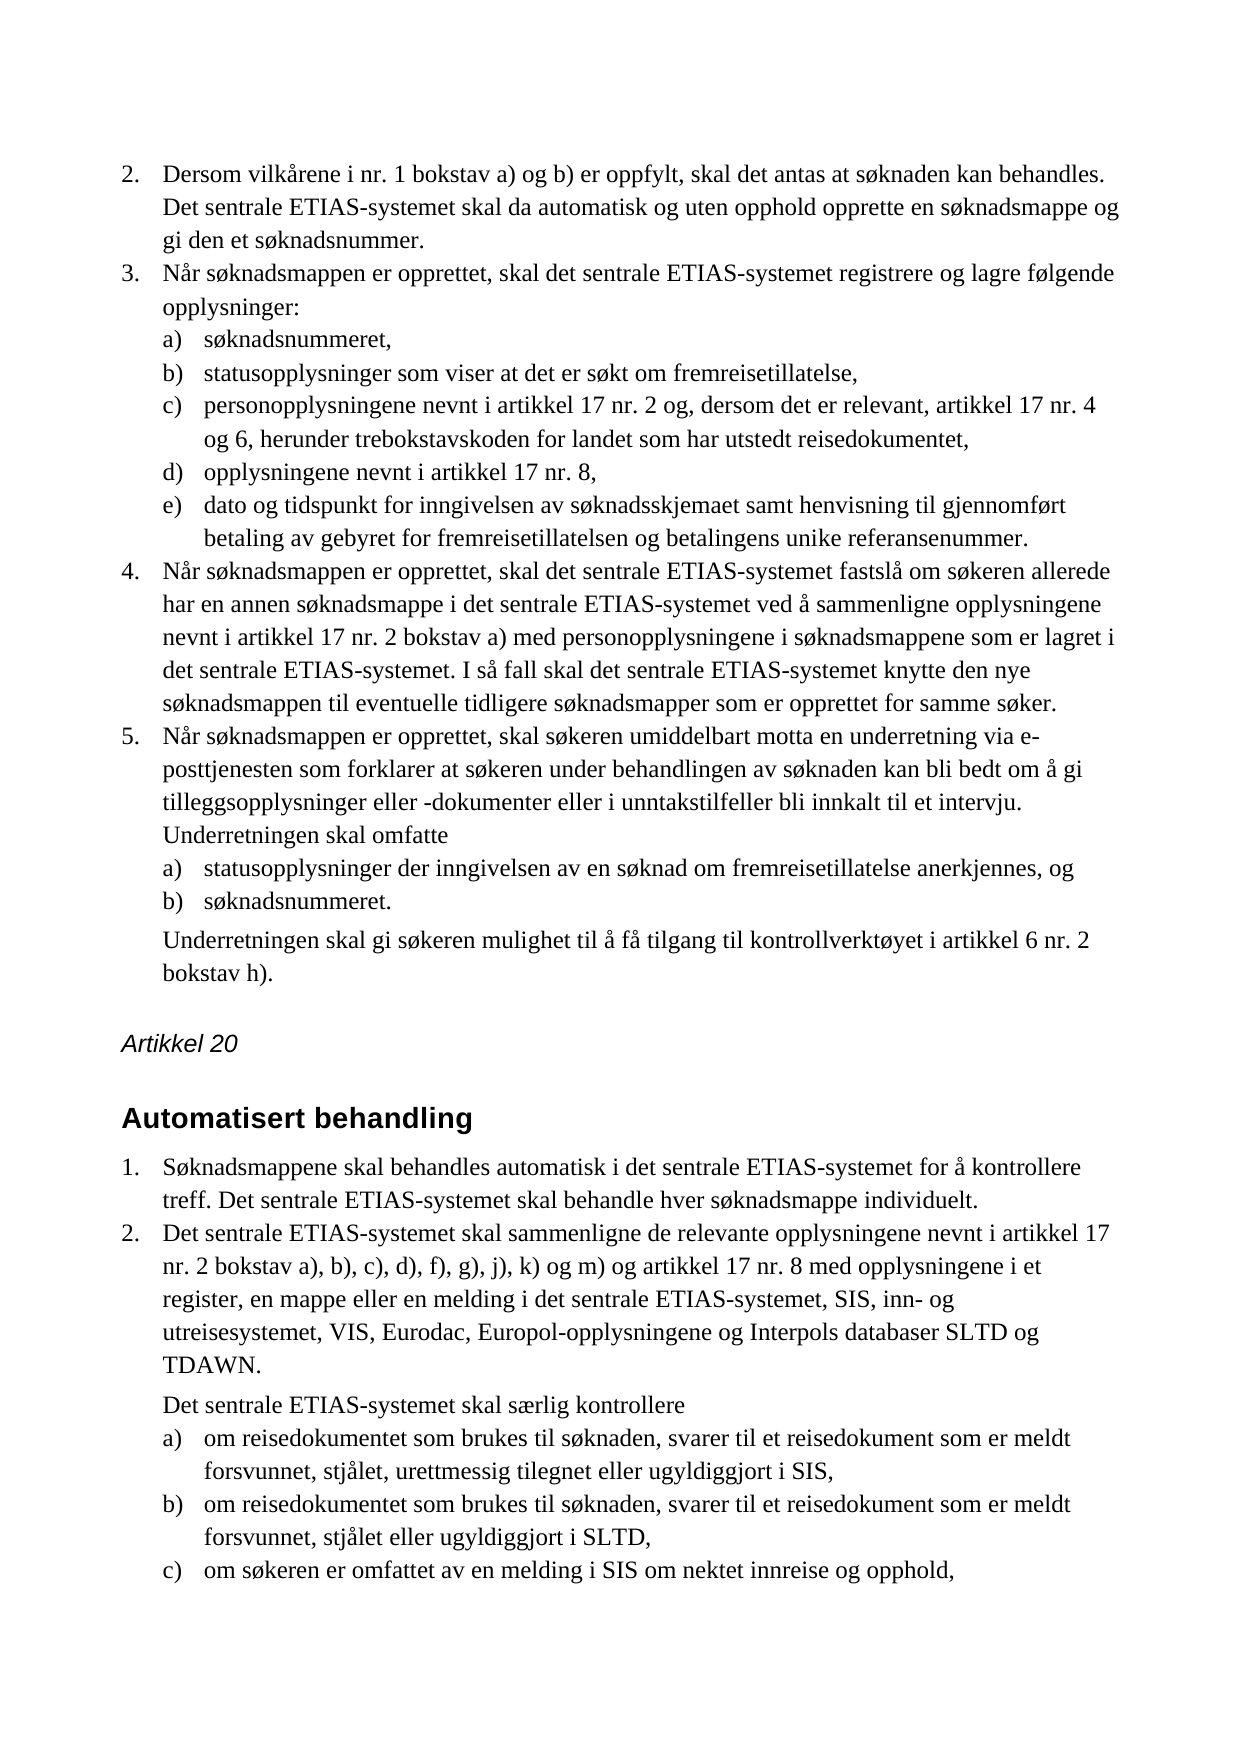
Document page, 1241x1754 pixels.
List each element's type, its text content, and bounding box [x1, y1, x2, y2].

list a) om reisedokumentet som brukes til søknaden, svarer til et reisedokument som er meldt forsvunnet, stjålet, urettmessig tilegnet eller ugyldiggjort i SIS, [162, 1423, 1119, 1484]
list a) søknadsnummeret, [162, 324, 1119, 353]
list 2. Dersom vilkårene i nr. 1 bokstav a) og b) er oppfylt, skal det antas at søknaden kan behandles. Det sentrale ETIAS-systemet skal da automatisk og uten opphold opprette en søknadsmappe og gi den et søknadsnummer. [121, 159, 1119, 254]
list Underretningen skal gi søkeren mulighet til å få tilgang til kontrollverktøyet i artikkel 6 nr. 2 bokstav h). [162, 925, 1119, 987]
list c) personopplysningene nevnt i artikkel 17 nr. 2 og, dersom det er relevant, artikkel 17 nr. 4 og 6, herunder trebokstavskoden for landet som har utstedt reisedokumentet, [162, 391, 1119, 452]
list 1. Søknadsmappene skal behandles automatisk i det sentrale ETIAS-systemet for å kontrollere treff. Det sentrale ETIAS-systemet skal behandle hver søknadsmappe individuelt. [121, 1152, 1119, 1214]
subtitle Automatisert behandling [121, 1101, 1119, 1135]
list 3. Når søknadsmappen er opprettet, skal det sentrale ETIAS-systemet registrere og lagre følgende opplysninger: [121, 258, 1119, 320]
list b) om reisedokumentet som brukes til søknaden, svarer til et reisedokument som er meldt forsvunnet, stjålet eller ugyldiggjort i SLTD, [162, 1489, 1119, 1551]
list 4. Når søknadsmappen er opprettet, skal det sentrale ETIAS-systemet fastslå om søkeren allerede har en annen søknadsmappe i det sentrale ETIAS-systemet ved å sammenligne opplysningene nevnt i artikkel 17 nr. 2 bokstav a) med personopplysningene i søknadsmappene som er lagret i det sentrale ETIAS-systemet. I så fall skal det sentrale ETIAS-systemet knytte den nye søknadsmappen til eventuelle tidligere søknadsmapper som er opprettet for samme søker. [121, 556, 1119, 717]
list c) om søkeren er omfattet av en melding i SIS om nektet innreise og opphold, [162, 1555, 1119, 1583]
list e) dato og tidspunkt for inngivelsen av søknadsskjemaet samt henvisning til gjennomført betaling av gebyret for fremreisetillatelsen og betalingens unike referansenummer. [162, 490, 1119, 551]
list 5. Når søknadsmappen er opprettet, skal søkeren umiddelbart motta en underretning via e-posttjenesten som forklarer at søkeren under behandlingen av søknaden kan bli bedt om å gi tilleggsopplysninger eller -dokumenter eller i unntakstilfeller bli innkalt til et intervju. Underretningen skal omfatte [121, 721, 1119, 849]
text Artikkel 20 [121, 1029, 1119, 1057]
list a) statusopplysninger der inngivelsen av en søknad om fremreisetillatelse anerkjennes, og [162, 853, 1119, 882]
list b) statusopplysninger som viser at det er søkt om fremreisetillatelse, [162, 358, 1119, 386]
list d) opplysningene nevnt i artikkel 17 nr. 8, [162, 457, 1119, 485]
list b) søknadsnummeret. [162, 886, 1119, 915]
list Det sentrale ETIAS-systemet skal særlig kontrollere [162, 1390, 1119, 1418]
list 2. Det sentrale ETIAS-systemet skal sammenligne de relevante opplysningene nevnt i artikkel 17 nr. 2 bokstav a), b), c), d), f), g), j), k) og m) og artikkel 17 nr. 8 med opplysningene i et register, en mappe eller en melding i det sentrale ETIAS-systemet, SIS, inn- og utreisesystemet, VIS, Eurodac, Europol-opplysningene og Interpols databaser SLTD og TDAWN. [121, 1218, 1119, 1379]
